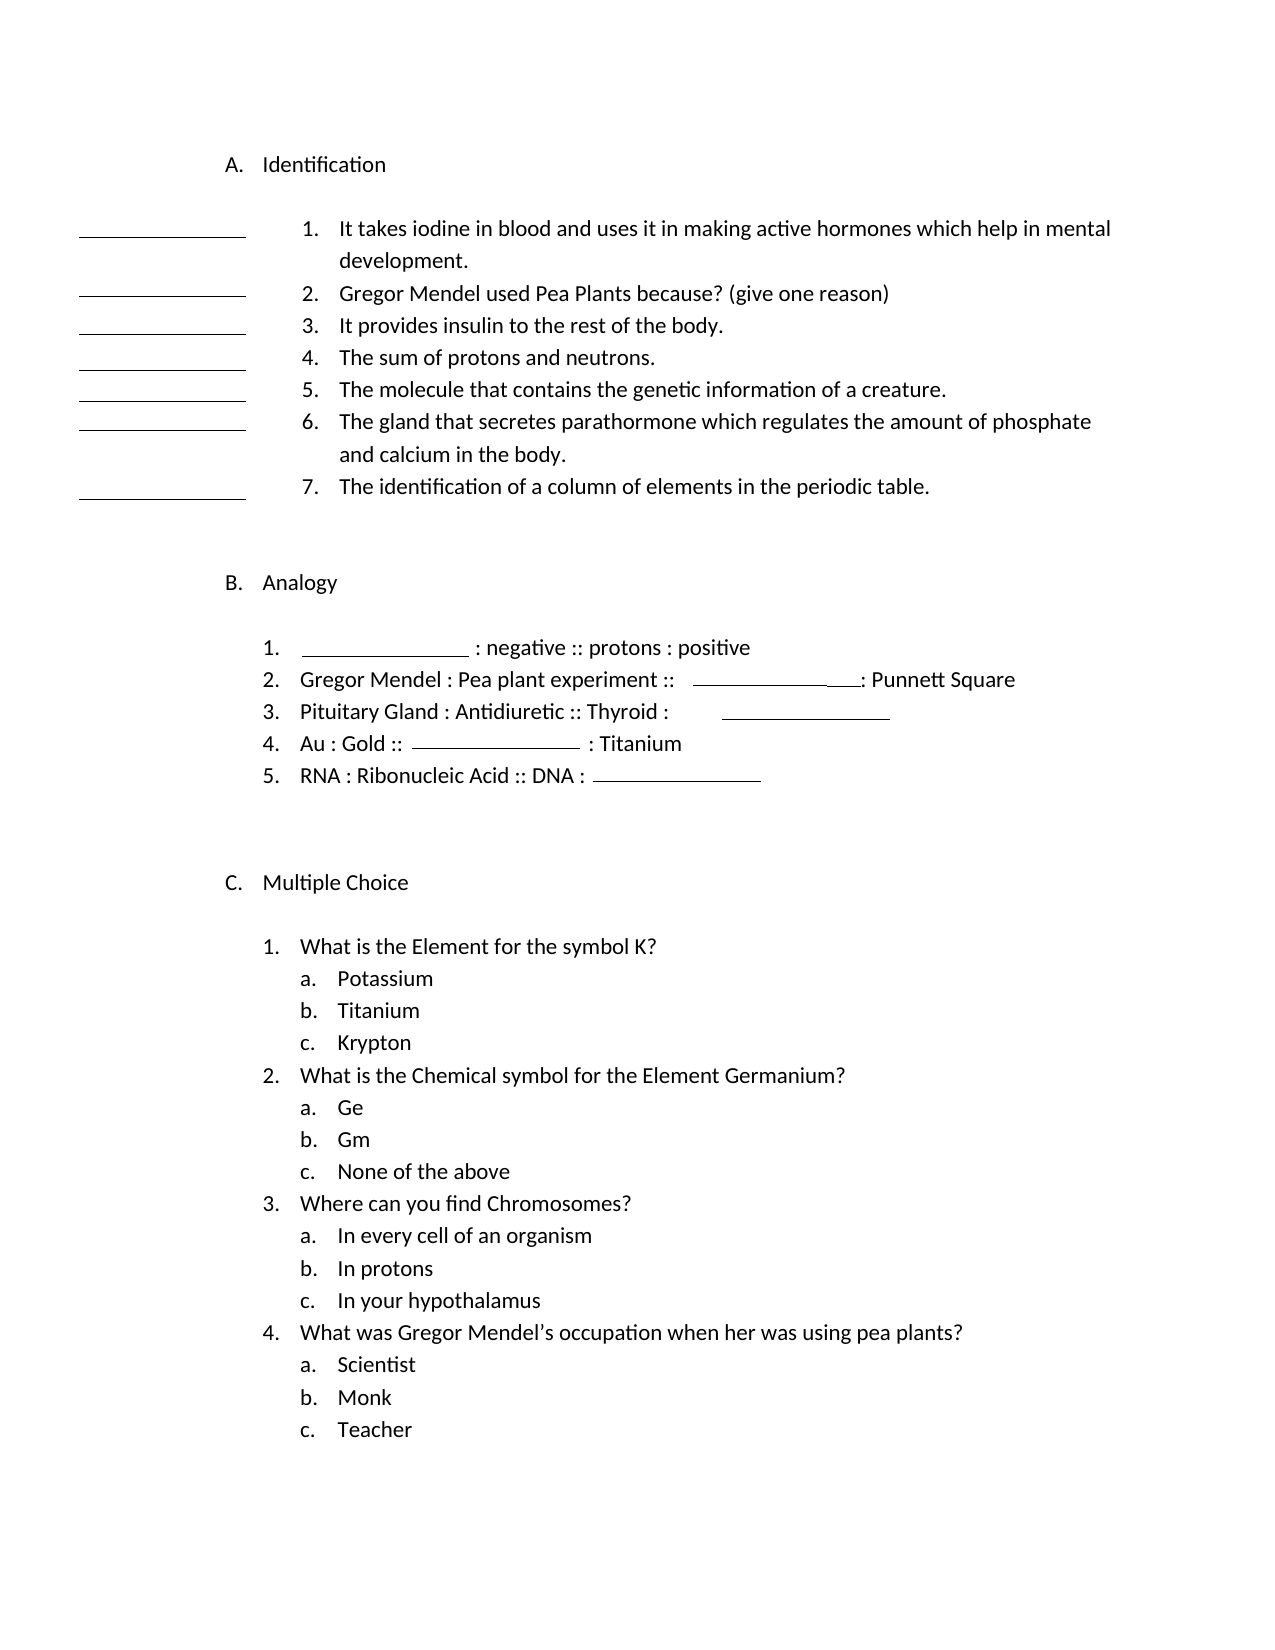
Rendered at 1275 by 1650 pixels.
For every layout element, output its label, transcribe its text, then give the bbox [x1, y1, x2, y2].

list Where can you find Chromosomes? [262, 1189, 1125, 1217]
list In protons [300, 1254, 1125, 1282]
list RNA : Ribonucleic Acid :: DNA : [262, 762, 1125, 789]
list Scientist [300, 1350, 1125, 1378]
list Teacher [300, 1415, 1125, 1443]
list What is the Element for the symbol K? [262, 932, 1125, 960]
list It takes iodine in blood and uses it in making active hormones which help in mental development. [302, 214, 1125, 274]
list Gregor Mendel : Pea plant experiment :: : Punnett Square [262, 665, 1125, 693]
list Identification [225, 150, 1125, 178]
list Au : Gold :: : Titanium [262, 729, 1125, 757]
list Potassium [300, 964, 1125, 992]
list Ge [300, 1093, 1125, 1121]
list What was Gregor Mendel’s occupation when her was using pea plants? [262, 1318, 1125, 1346]
list The identification of a column of elements in the periodic table. [302, 472, 1125, 500]
list None of the above [300, 1157, 1125, 1185]
list In your hypothalamus [300, 1286, 1125, 1314]
list Krypton [300, 1028, 1125, 1057]
list Multiple Choice [225, 868, 1125, 896]
list Monk [300, 1383, 1125, 1411]
list What is the Chemical symbol for the Element Germanium? [262, 1061, 1125, 1089]
list The molecule that contains the genetic information of a creature. [302, 375, 1125, 403]
list The gland that secretes parathormone which regulates the amount of phosphate and calcium in the body. [302, 407, 1125, 468]
list In every cell of an organism [300, 1222, 1125, 1250]
list It provides insulin to the rest of the body. [302, 311, 1125, 339]
list Pituitary Gland : Antidiuretic :: Thyroid : [262, 697, 1125, 725]
list Gm [300, 1125, 1125, 1153]
list Titanium [300, 996, 1125, 1024]
list Analogy [225, 568, 1125, 596]
list Gregor Mendel used Pea Plants because? (give one reason) [302, 279, 1125, 307]
list : negative :: protons : positive [262, 633, 1125, 661]
list The sum of protons and neutrons. [302, 343, 1125, 371]
